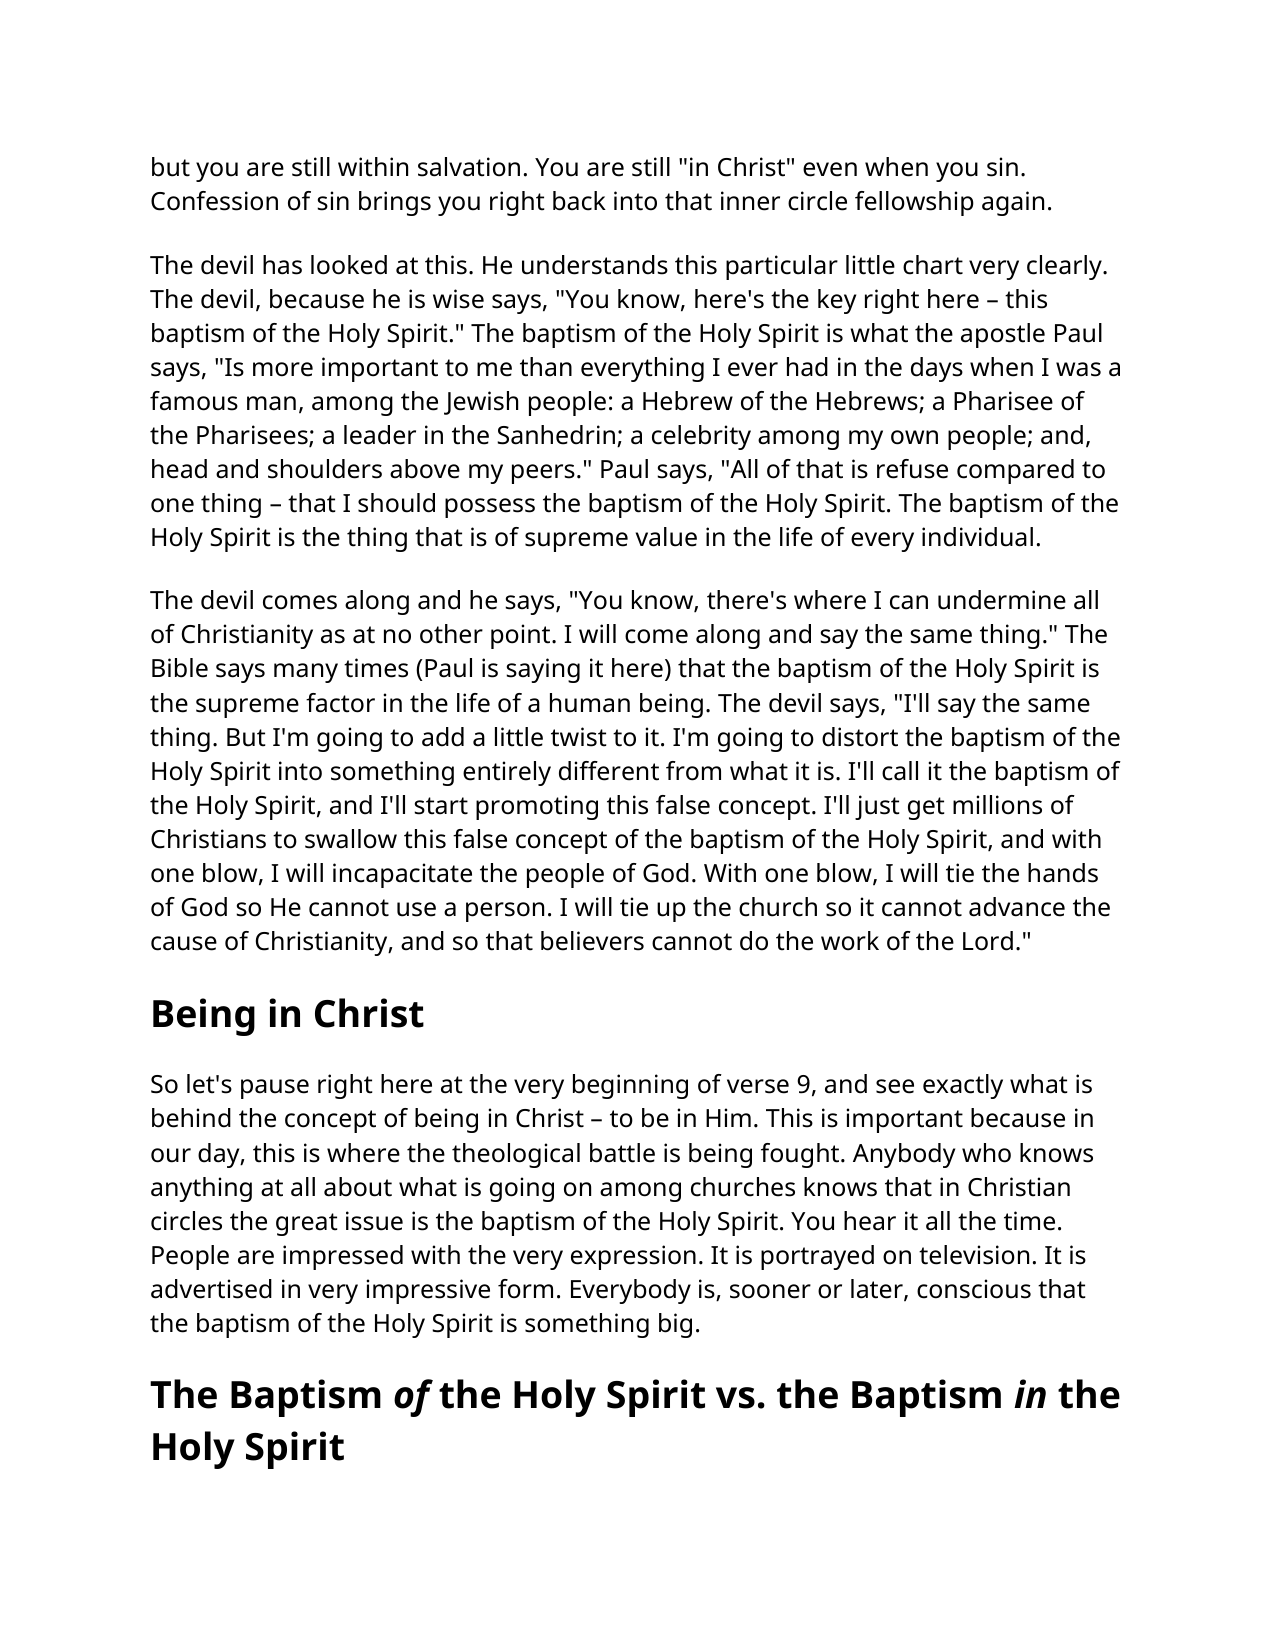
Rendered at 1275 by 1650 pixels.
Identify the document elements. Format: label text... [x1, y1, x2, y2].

text So let's pause right here at the very beginning of verse 9, and see exactly what is behind the concept of being in Christ – to be in Him. This is important because in our day, this is where the theological battle is being fought. Anybody who knows anything at all about what is going on among churches knows that in Christian circles the great issue is the baptism of the Holy Spirit. You hear it all the time. People are impressed with the very expression. It is portrayed on television. It is advertised in very impressive form. Everybody is, sooner or later, conscious that the baptism of the Holy Spirit is something big. [150, 1067, 1125, 1339]
text Being in Christ [150, 987, 1125, 1038]
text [150, 150, 1125, 218]
text The devil has looked at this. He understands this particular little chart very clearly. The devil, because he is wise says, "You know, here's the key right here – this baptism of the Holy Spirit." The baptism of the Holy Spirit is what the apostle Paul says, "Is more important to me than everything I ever had in the days when I was a famous man, among the Jewish people: a Hebrew of the Hebrews; a Pharisee of the Pharisees; a leader in the Sanhedrin; a celebrity among my own people; and, head and shoulders above my peers." Paul says, "All of that is refuse compared to one thing – that I should possess the baptism of the Holy Spirit. The baptism of the Holy Spirit is the thing that is of supreme value in the life of every individual. [150, 247, 1125, 554]
text The Baptism of the Holy Spirit vs. the Baptism in the Holy Spirit [150, 1369, 1125, 1471]
text The devil comes along and he says, "You know, there's where I can undermine all of Christianity as at no other point. I will come along and say the same thing." The Bible says many times (Paul is saying it here) that the baptism of the Holy Spirit is the supreme factor in the life of a human being. The devil says, "I'll say the same thing. But I'm going to add a little twist to it. I'm going to distort the baptism of the Holy Spirit into something entirely different from what it is. I'll call it the baptism of the Holy Spirit, and I'll start promoting this false concept. I'll just get millions of Christians to swallow this false concept of the baptism of the Holy Spirit, and with one blow, I will incapacitate the people of God. With one blow, I will tie the hands of God so He cannot use a person. I will tie up the church so it cannot advance the cause of Christianity, and so that believers cannot do the work of the Lord." [150, 583, 1125, 958]
